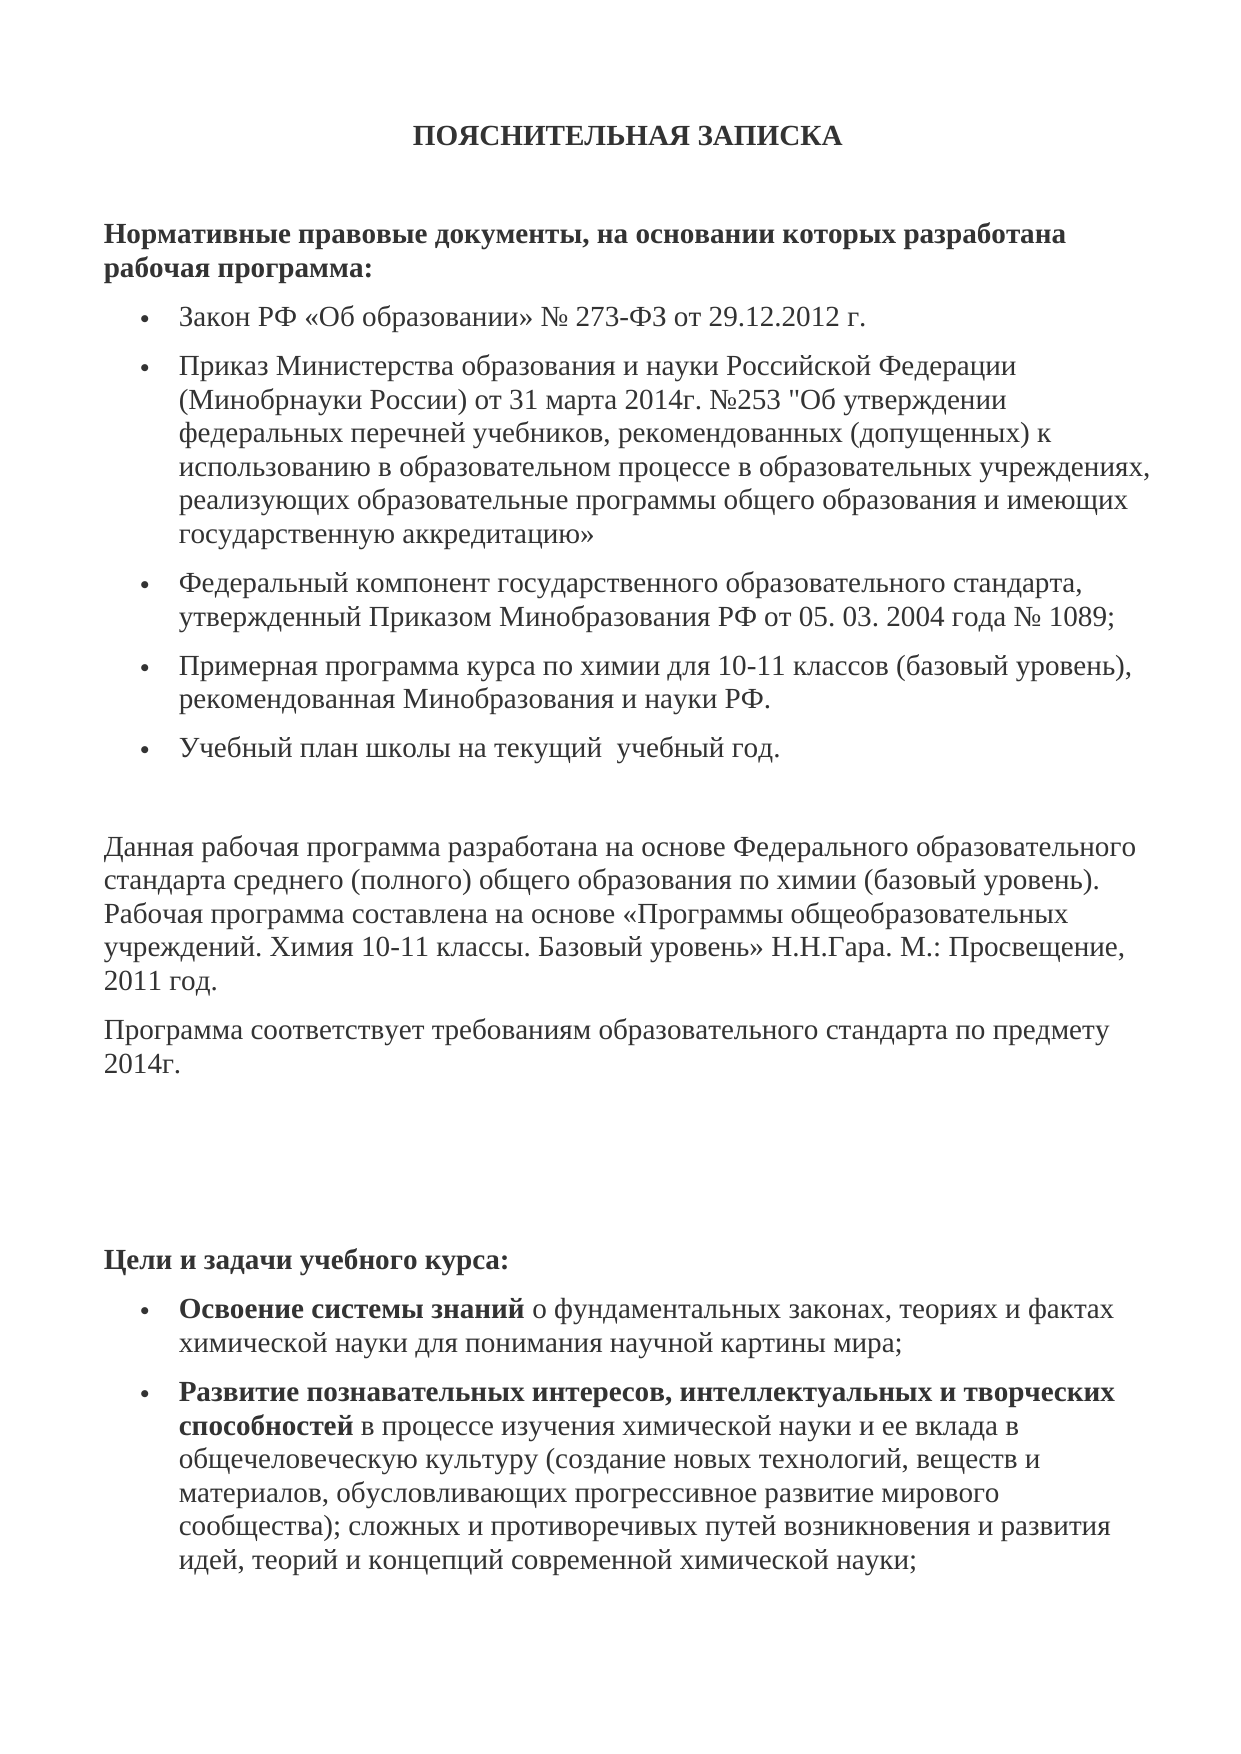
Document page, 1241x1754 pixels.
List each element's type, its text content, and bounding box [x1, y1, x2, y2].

list Примерная программа курса по химии для 10-11 классов (базовый уровень), рекомендованная Минобразования и науки РФ. [141, 648, 1152, 715]
list Приказ Министерства образования и науки Российской Федерации (Минобрнауки России) от 31 марта 2014г. №253 "Об утверждении федеральных перечней учебников, рекомендованных (допущенных) к использованию в образовательном процессе в образовательных учреждениях, реализующих образовательные программы общего образования и имеющих государственную аккредитацию» [141, 348, 1152, 549]
text Данная рабочая программа разработана на основе Федерального образовательного стандарта среднего (полного) общего образования по химии (базовый уровень). Рабочая программа составлена на основе «Программы общеобразовательных учреждений. Химия 10-11 классы. Базовый уровень» Н.Н.Гара. М.: Просвещение, 2011 год. [103, 829, 1152, 997]
text Цели и задачи учебного курса: [103, 1242, 1152, 1276]
list Закон РФ «Об образовании» № 273-ФЗ от 29.12.2012 г. [141, 299, 1152, 333]
list Федеральный компонент государственного образовательного стандарта, утвержденный Приказом Минобразования РФ от 05. 03. 2004 года № 1089; [141, 565, 1152, 632]
text Нормативные правовые документы, на основании которых разработана рабочая программа: [103, 216, 1152, 283]
list Освоение системы знаний о фундаментальных законах, теориях и фактах химической науки для понимания научной картины мира; [141, 1292, 1152, 1359]
text Программа соответствует требованиям образовательного стандарта по предмету 2014г. [103, 1012, 1152, 1079]
list Учебный план школы на текущий учебный год. [141, 731, 1152, 764]
text ПОЯСНИТЕЛЬНАЯ ЗАПИСКА [103, 118, 1152, 152]
list Развитие познавательных интересов, интеллектуальных и творческих способностей в процессе изучения химической науки и ее вклада в общечеловеческую культуру (создание новых технологий, веществ и материалов, обусловливающих прогрессивное развитие мирового сообщества); сложных и противоречивых путей возникновения и развития идей, теорий и концепций современной химической науки; [141, 1374, 1152, 1576]
